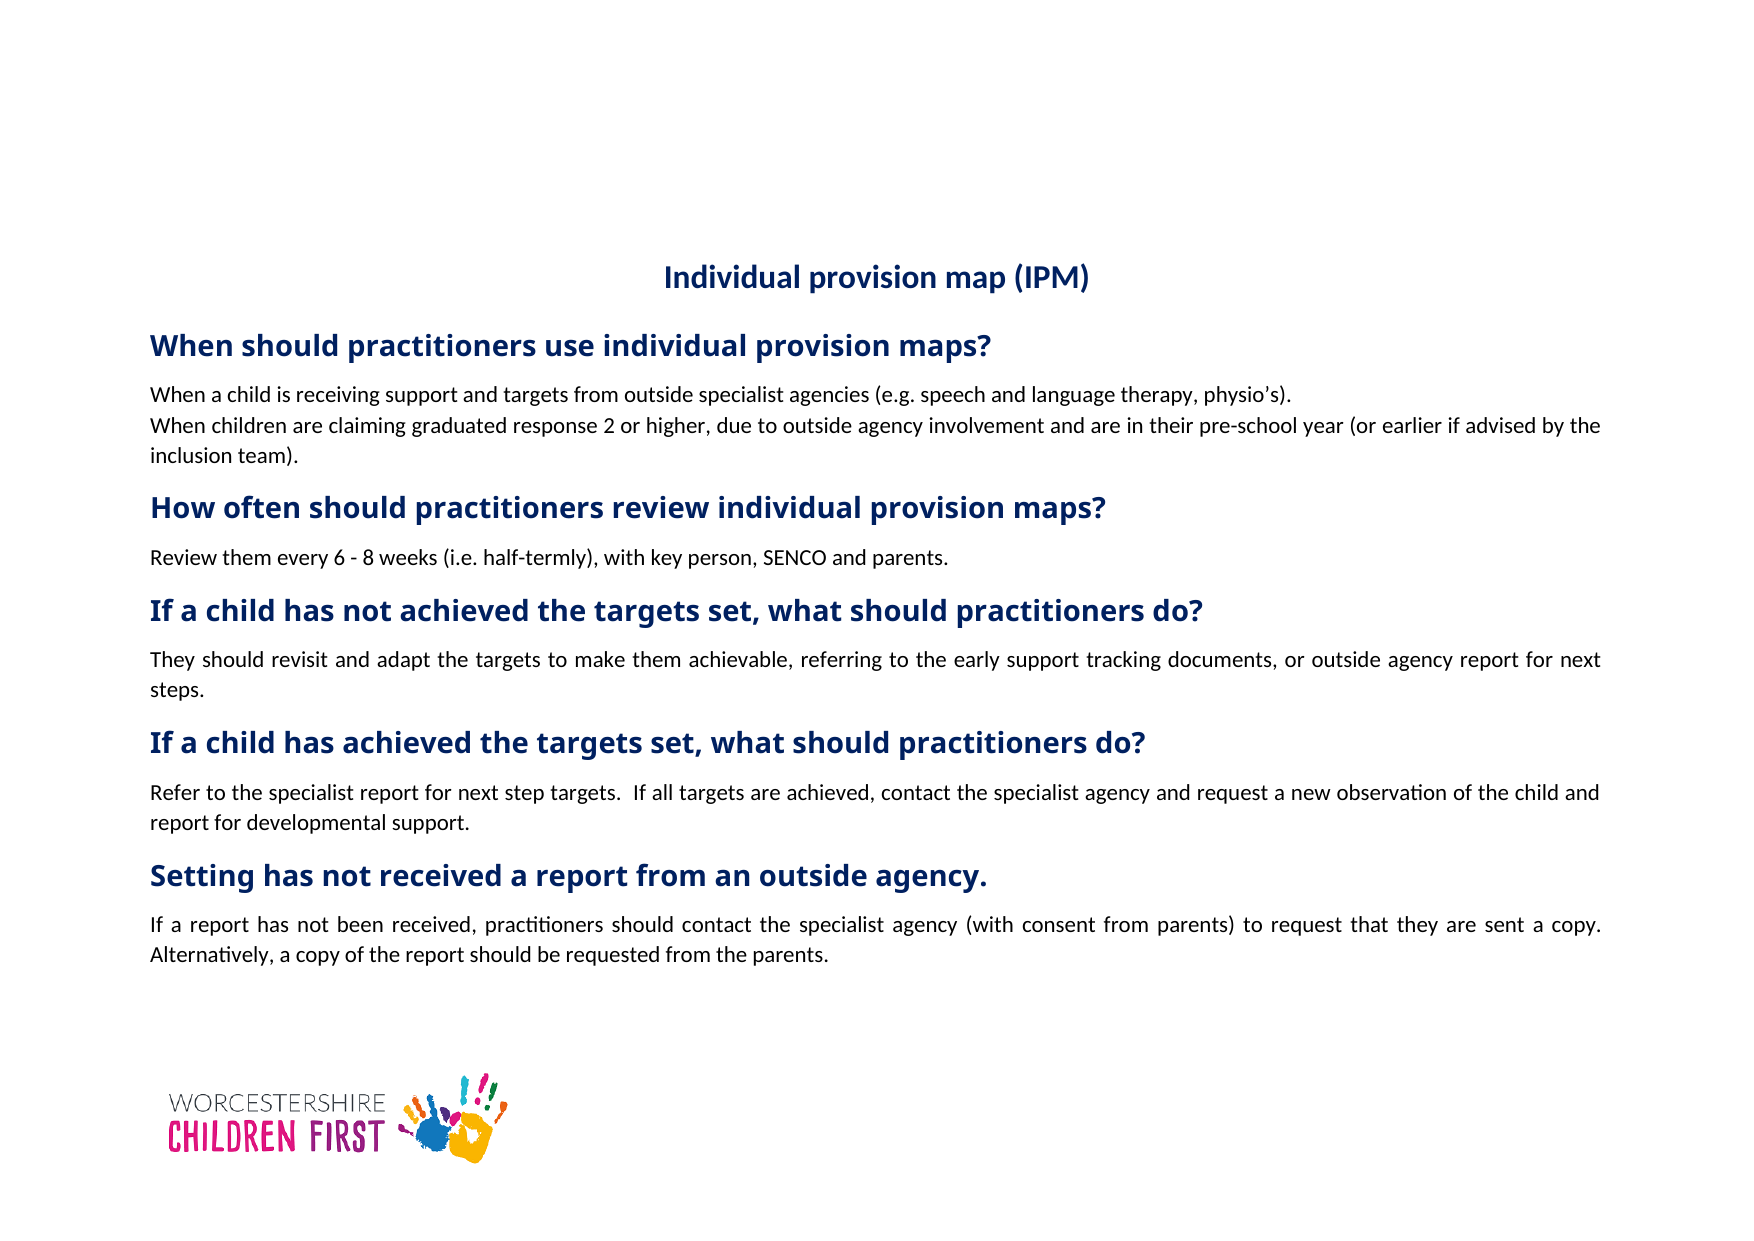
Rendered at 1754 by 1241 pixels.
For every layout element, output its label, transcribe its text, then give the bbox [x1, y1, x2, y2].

text They should revisit and adapt the targets to make them achievable, referring to the early support tracking documents, or outside agency report for next steps. [150, 645, 1604, 703]
text Refer to the specialist report for next step targets. If all targets are achieved, contact the specialist agency and request a new observation of the child and report for developmental support. [150, 778, 1604, 836]
text Review them every 6 - 8 weeks (i.e. half-termly), with key person, SENCO and parents. [150, 543, 1604, 571]
text When children are claiming graduated response 2 or higher, due to outside agency involvement and are in their pre-school year (or earlier if advised by the inclusion team). [150, 411, 1604, 469]
subtitle Setting has not received a report from an outside agency. [150, 855, 1604, 894]
subtitle If a child has not achieved the targets set, what should practitioners do? [150, 590, 1604, 630]
text When a child is receiving support and targets from outside specialist agencies (e.g. speech and language therapy, physio’s). [150, 381, 1604, 408]
subtitle When should practitioners use individual provision maps? [150, 325, 1604, 365]
subtitle Individual provision map (IPM) [150, 256, 1604, 297]
text If a report has not been received, practitioners should contact the specialist agency (with consent from parents) to request that they are sent a copy. Alternatively, a copy of the report should be requested from the parents. [150, 910, 1604, 968]
picture [150, 1067, 524, 1167]
subtitle How often should practitioners review individual provision maps? [150, 488, 1604, 527]
subtitle If a child has achieved the targets set, what should practitioners do? [150, 722, 1604, 762]
